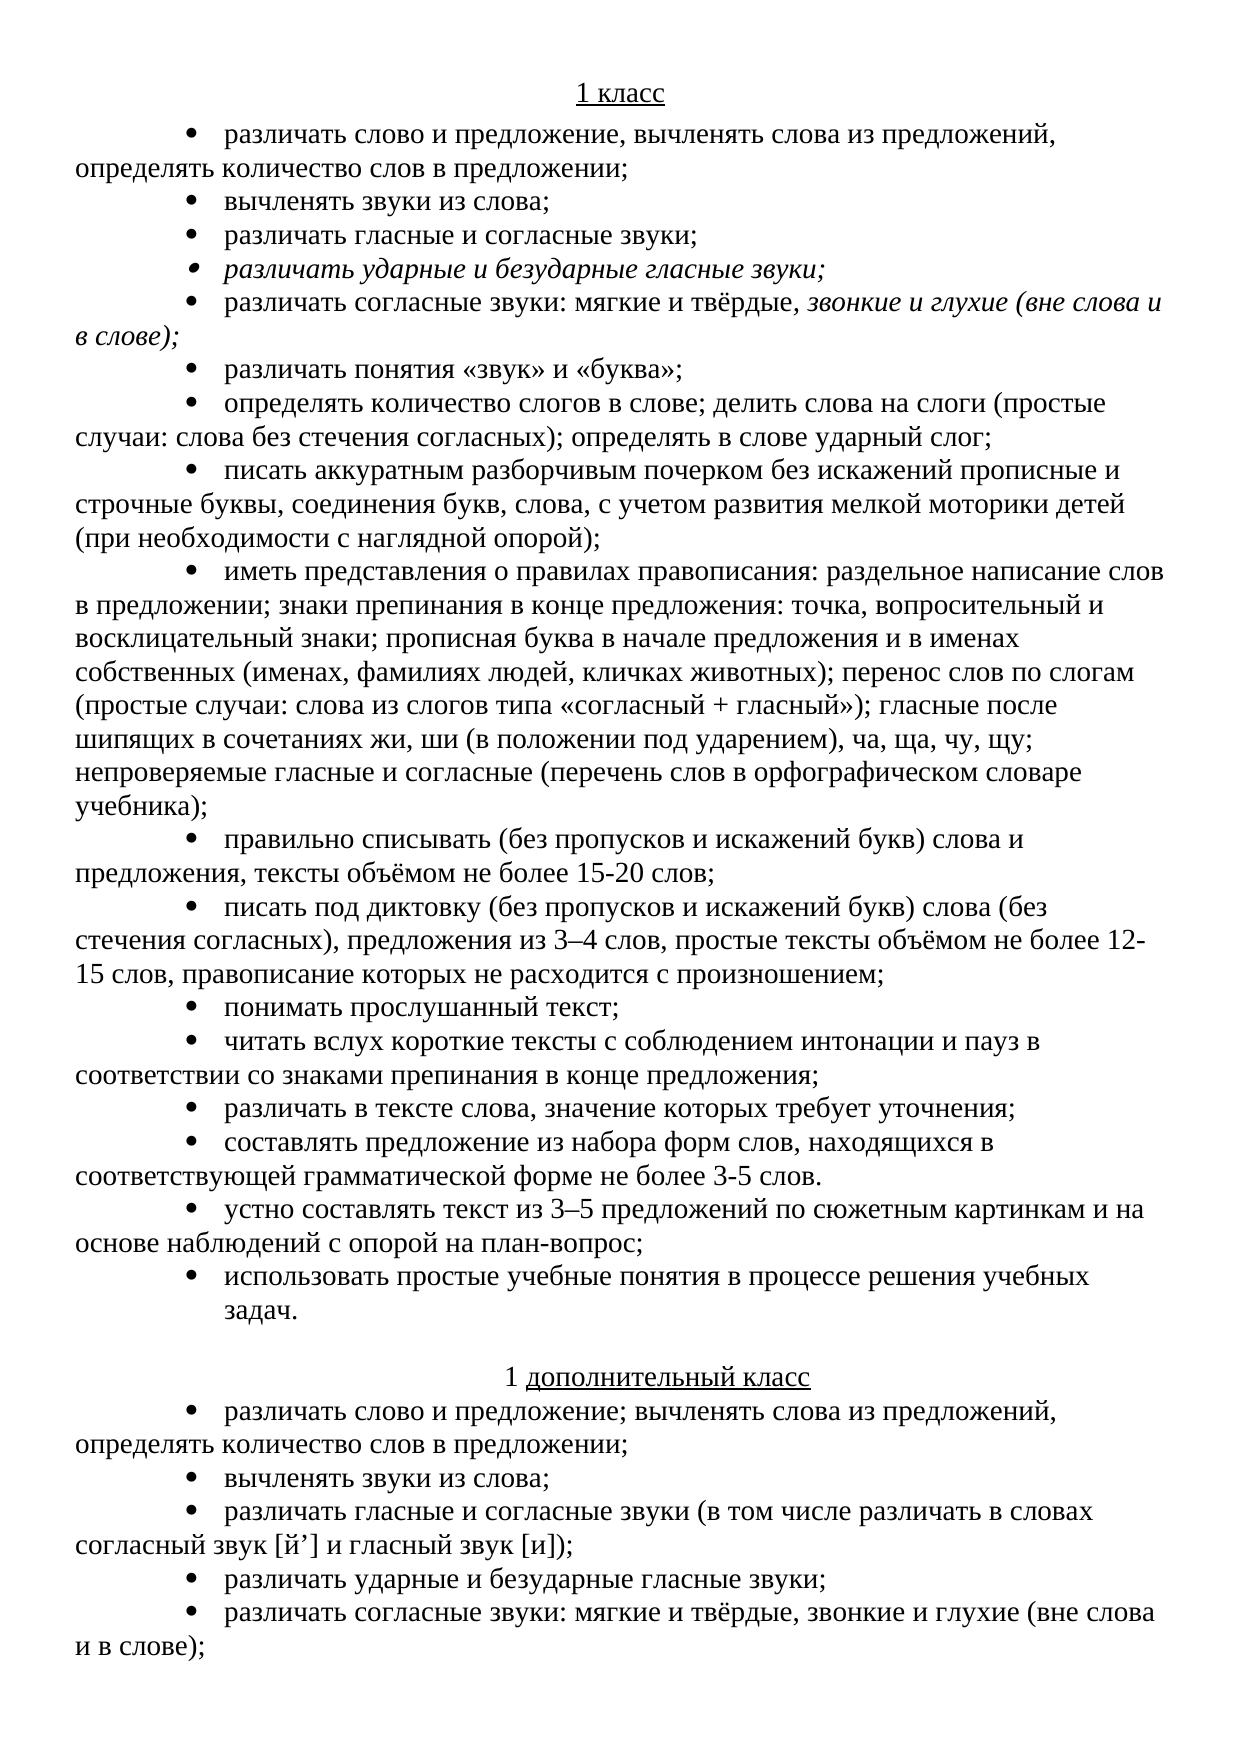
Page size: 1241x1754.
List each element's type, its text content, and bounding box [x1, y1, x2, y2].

list различать в тексте слова, значение которых требует уточнения; [186, 1090, 1165, 1124]
list писать аккуратным разборчивым почерком без искажений прописные и [186, 452, 1165, 486]
list устно составлять текст из 3–5 предложений по сюжетным картинкам и на [186, 1191, 1165, 1225]
text случаи: слова без стечения согласных); определять в слове ударный слог; [75, 419, 1165, 452]
list различать гласные и согласные звуки (в том числе различать в словах [186, 1493, 1165, 1527]
list различать согласные звуки: мягкие и твёрдые, звонкие и глухие (вне слова [186, 1594, 1165, 1628]
text в предложении; знаки препинания в конце предложения: точка, вопросительный и восклицательный знаки; прописная буква в начале предложения и в именах собственных (именах, фамилиях людей, кличках животных); перенос слов по слогам (простые случаи: слова из слогов типа «согласный + гласный»); гласные после шипящих в сочетаниях жи, ши (в положении под ударением), ча, ща, чу, щу; непроверяемые гласные и согласные (перечень слов в орфографическом словаре учебника); [75, 587, 1165, 822]
list вычленять звуки из слова; [186, 1460, 1165, 1493]
text стечения согласных), предложения из 3–4 слов, простые тексты объёмом не более 12-15 слов, правописание которых не расходится с произношением; [75, 922, 1165, 989]
list различать ударные и безударные гласные звуки; [186, 1561, 1165, 1594]
list различать понятия «звук» и «буква»; [186, 352, 1165, 385]
text согласный звук [й’] и гласный звук [и]); [75, 1527, 1165, 1561]
text соответствии со знаками препинания в конце предложения; [75, 1057, 1165, 1090]
list различать гласные и согласные звуки; [186, 217, 1165, 251]
text и в слове); [75, 1628, 1165, 1662]
text 1 класс [83, 75, 1157, 108]
list использовать простые учебные понятия в процессе решения учебных задач. [186, 1258, 1165, 1326]
list различать согласные звуки: мягкие и твёрдые, звонкие и глухие (вне слова и [186, 284, 1165, 318]
text соответствующей грамматической форме не более 3-5 слов. [75, 1158, 1165, 1191]
list определять количество слогов в слове; делить слова на слоги (простые [186, 385, 1165, 419]
list различать слово и предложение; вычленять слова из предложений, [186, 1393, 1165, 1426]
text в слове); [75, 318, 1165, 352]
list писать под диктовку (без пропусков и искажений букв) слова (без [186, 889, 1165, 922]
list читать вслух короткие тексты с соблюдением интонации и пауз в [186, 1023, 1165, 1057]
list понимать прослушанный текст; [186, 989, 1165, 1023]
list иметь представления о правилах правописания: раздельное написание слов [186, 553, 1165, 587]
text определять количество слов в предложении; [75, 150, 1165, 183]
list различать слово и предложение, вычленять слова из предложений, [186, 116, 1165, 150]
text строчные буквы, соединения букв, слова, с учетом развития мелкой моторики детей (при необходимости с наглядной опорой); [75, 486, 1165, 553]
text 1 дополнительный класс [75, 1359, 1165, 1393]
text предложения, тексты объёмом не более 15-20 слов; [75, 855, 1165, 889]
list вычленять звуки из слова; [186, 183, 1165, 217]
list правильно списывать (без пропусков и искажений букв) слова и [186, 822, 1165, 855]
list составлять предложение из набора форм слов, находящихся в [186, 1124, 1165, 1158]
text определять количество слов в предложении; [75, 1426, 1165, 1460]
list различать ударные и безударные гласные звуки; [186, 251, 1165, 284]
text основе наблюдений с опорой на план-вопрос; [75, 1225, 1165, 1258]
